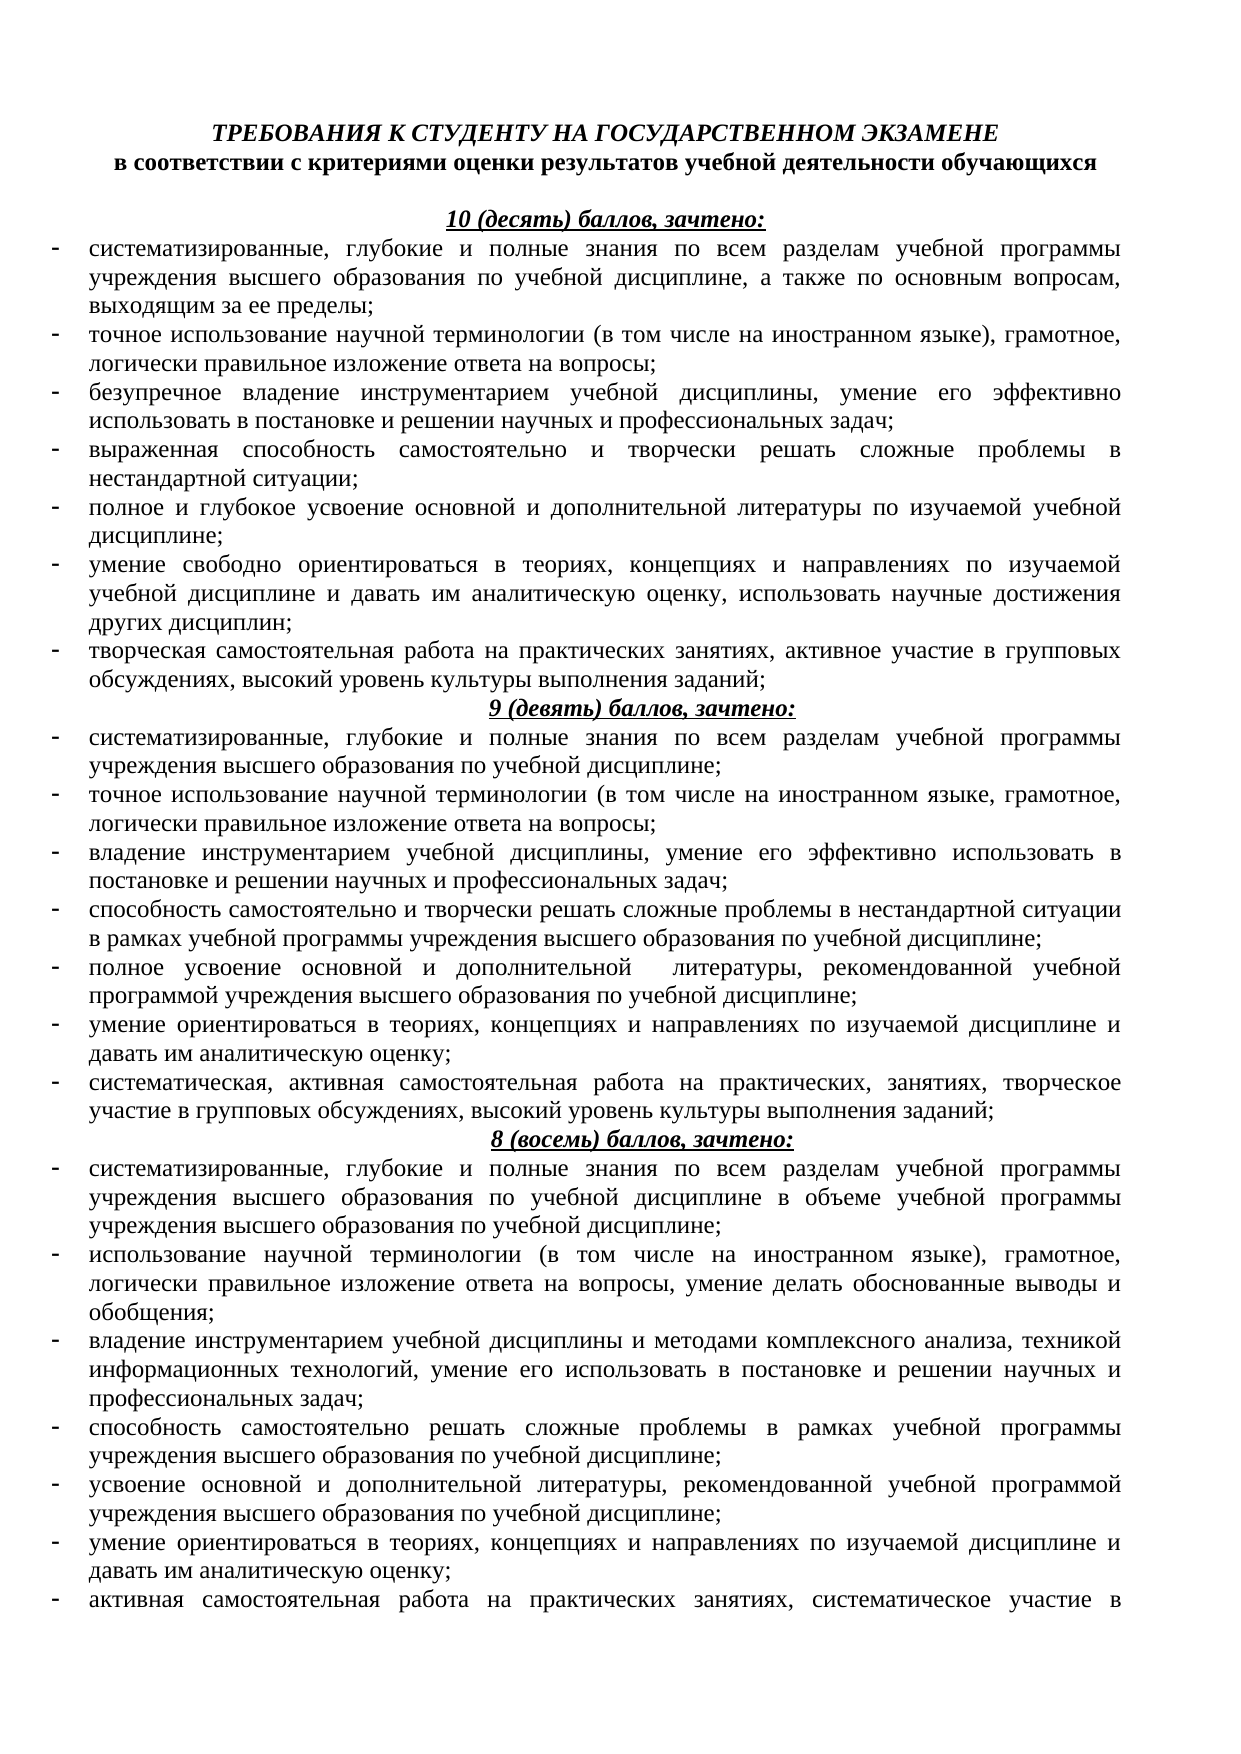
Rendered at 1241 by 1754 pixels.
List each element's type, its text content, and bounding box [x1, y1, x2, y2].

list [51, 1584, 1122, 1613]
list умение ориентироваться в теориях, концепциях и направлениях по изучаемой дисциплине и давать им аналитическую оценку; [51, 1009, 1122, 1067]
list в соответствии с критериями оценки результатов учебной деятельности обучающихся [89, 147, 1122, 176]
list полное и глубокое усвоение основной и дополнительной литературы по изучаемой учебной дисциплине; [51, 492, 1122, 549]
list систематизированные, глубокие и полные знания по всем разделам учебной программы учреждения высшего образования по учебной дисциплине; [51, 722, 1122, 779]
list 8 (восемь) баллов, зачтено: [89, 1124, 1122, 1153]
list ТРЕБОВАНИЯ К СТУДЕНТУ НА ГОСУДАРСТВЕННОМ ЭКЗАМЕНЕ [89, 118, 1122, 147]
list безупречное владение инструментарием учебной дисциплины, умение его эффективно использовать в постановке и решении научных и профессиональных задач; [51, 377, 1122, 434]
list владение инструментарием учебной дисциплины, умение его эффективно использовать в постановке и решении научных и профессиональных задач; [51, 837, 1122, 894]
list творческая самостоятельная работа на практических занятиях, активное участие в групповых обсуждениях, высокий уровень культуры выполнения заданий; [51, 636, 1122, 693]
list умение ориентироваться в теориях, концепциях и направлениях по изучаемой дисциплине и давать им аналитическую оценку; [51, 1527, 1122, 1584]
list систематическая, активная самостоятельная работа на практических, занятиях, творческое участие в групповых обсуждениях, высокий уровень культуры выполнения заданий; [51, 1067, 1122, 1124]
list 9 (девять) баллов, зачтено: [89, 693, 1122, 722]
list умение свободно ориентироваться в теориях, концепциях и направлениях по изучаемой учебной дисциплине и давать им аналитическую оценку, использовать научные достижения других дисциплин; [51, 549, 1122, 636]
list владение инструментарием учебной дисциплины и методами комплексного анализа, техникой информационных технологий, умение его использовать в постановке и решении научных и профессиональных задач; [51, 1326, 1122, 1412]
list 10 (десять) баллов, зачтено: [89, 204, 1122, 233]
list точное использование научной терминологии (в том числе на иностранном языке), грамотное, логически правильное изложение ответа на вопросы; [51, 319, 1122, 377]
list полное усвоение основной и дополнительной литературы, рекомендованной учебной программой учреждения высшего образования по учебной дисциплине; [51, 952, 1122, 1009]
list точное использование научной терминологии (в том числе на иностранном языке, грамотное, логически правильное изложение ответа на вопросы; [51, 779, 1122, 837]
list систематизированные, глубокие и полные знания по всем разделам учебной программы учреждения высшего образования по учебной дисциплине в объеме учебной программы учреждения высшего образования по учебной дисциплине; [51, 1153, 1122, 1239]
list выраженная способность самостоятельно и творчески решать сложные проблемы в нестандартной ситуации; [51, 434, 1122, 492]
list систематизированные, глубокие и полные знания по всем разделам учебной программы учреждения высшего образования по учебной дисциплине, а также по основным вопросам, выходящим за ее пределы; [51, 233, 1122, 319]
list усвоение основной и дополнительной литературы, рекомендованной учебной программой учреждения высшего образования по учебной дисциплине; [51, 1469, 1122, 1527]
list способность самостоятельно и творчески решать сложные проблемы в нестандартной ситуации в рамках учебной программы учреждения высшего образования по учебной дисциплине; [51, 894, 1122, 952]
list способность самостоятельно решать сложные проблемы в рамках учебной программы учреждения высшего образования по учебной дисциплине; [51, 1412, 1122, 1469]
